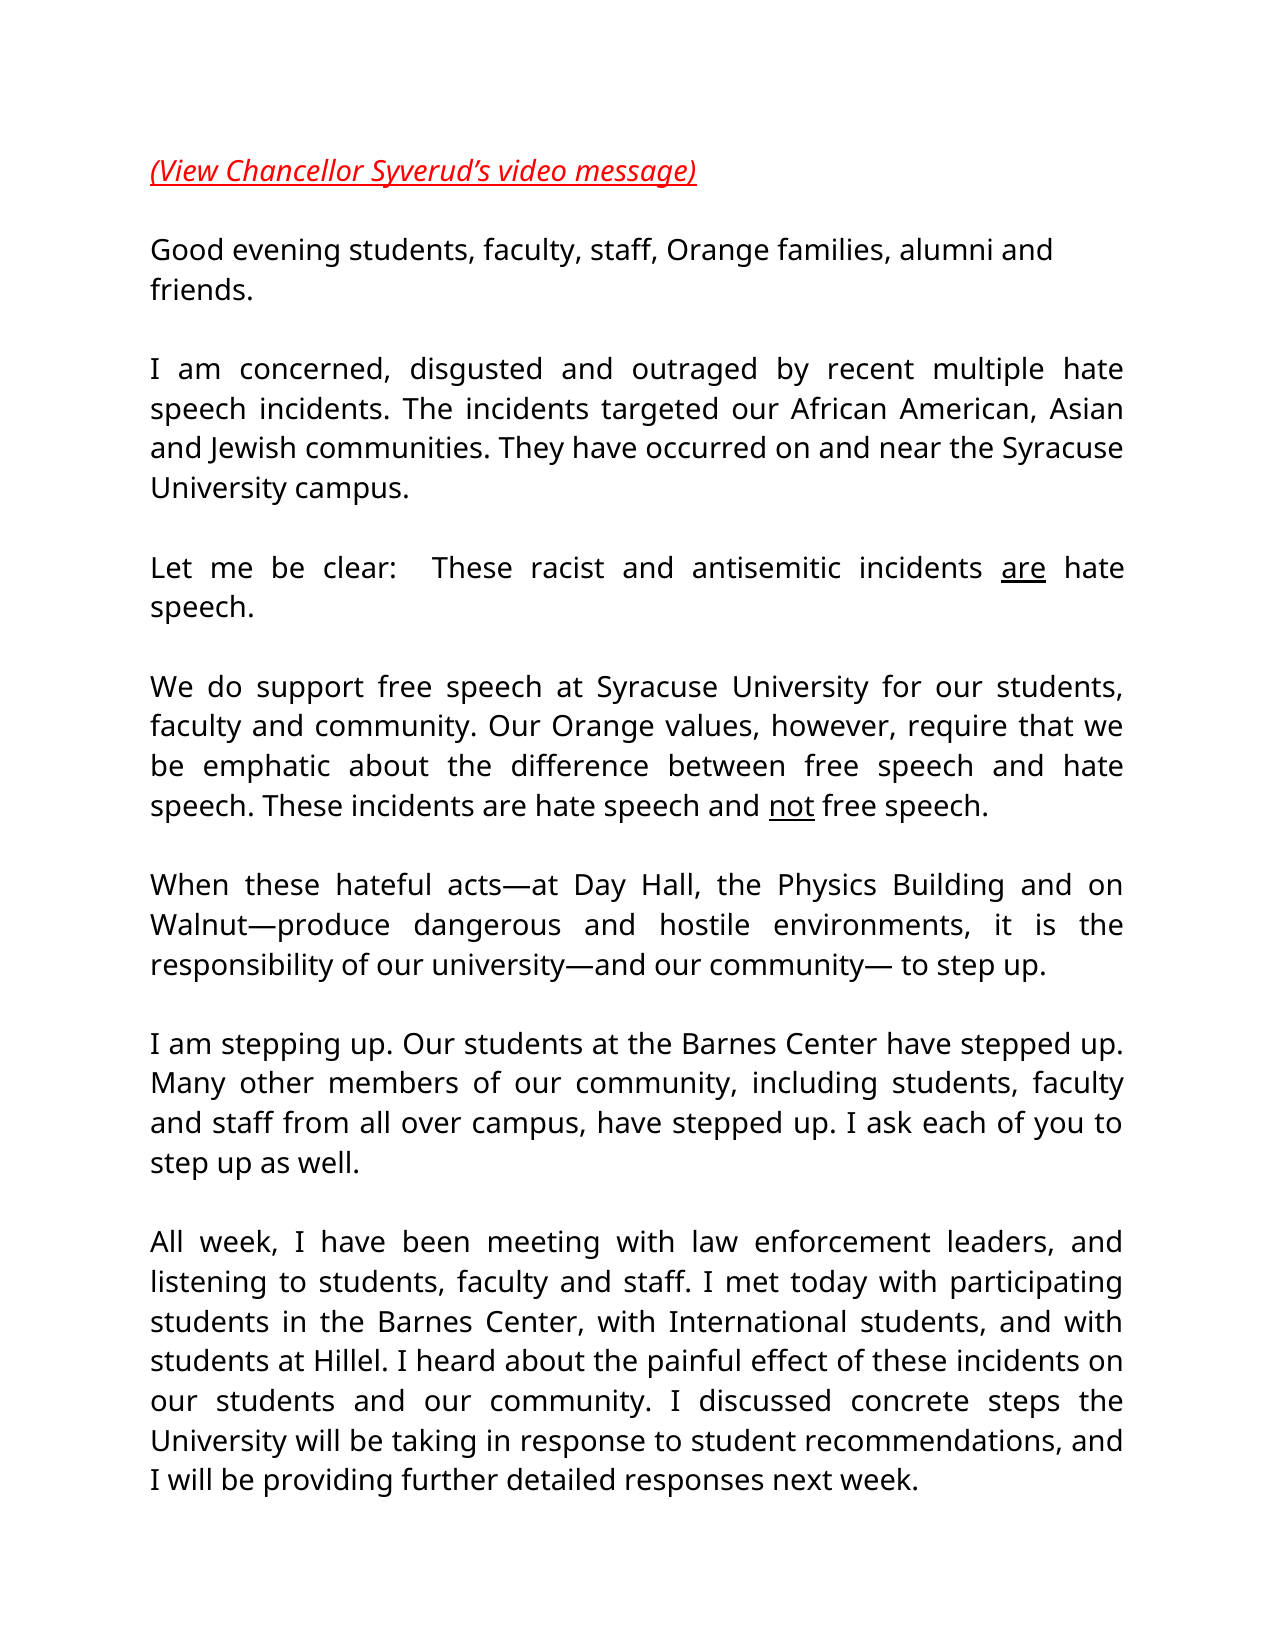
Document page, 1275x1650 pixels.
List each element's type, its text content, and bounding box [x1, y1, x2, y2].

text I am stepping up. Our students at the Barnes Center have stepped up. Many other members of our community, including students, faculty and staff from all over campus, have stepped up. I ask each of you to step up as well. [150, 1023, 1125, 1182]
text All week, I have been meeting with law enforcement leaders, and listening to students, faculty and staff. I met today with participating students in the Barnes Center, with International students, and with students at Hillel. I heard about the painful effect of these incidents on our students and our community. I discussed concrete steps the University will be taking in response to student recommendations, and I will be providing further detailed responses next week. [150, 1222, 1125, 1499]
text Good evening students, faculty, staff, Orange families, alumni and friends. [150, 229, 1125, 309]
text (View Chancellor Syverud’s video message) [150, 150, 1125, 190]
text We do support free speech at Syracuse University for our students, faculty and community. Our Orange values, however, require that we be emphatic about the difference between free speech and hate speech. These incidents are hate speech and not free speech. [150, 666, 1125, 825]
text I am concerned, disgusted and outraged by recent multiple hate speech incidents. The incidents targeted our African American, Asian and Jewish communities. They have occurred on and near the Syracuse University campus. [150, 348, 1125, 507]
text Let me be clear: These racist and antisemitic incidents are hate speech. [150, 547, 1125, 626]
text When these hateful acts—at Day Hall, the Physics Building and on Walnut—produce dangerous and hostile environments, it is the responsibility of our university—and our community— to step up. [150, 864, 1125, 983]
